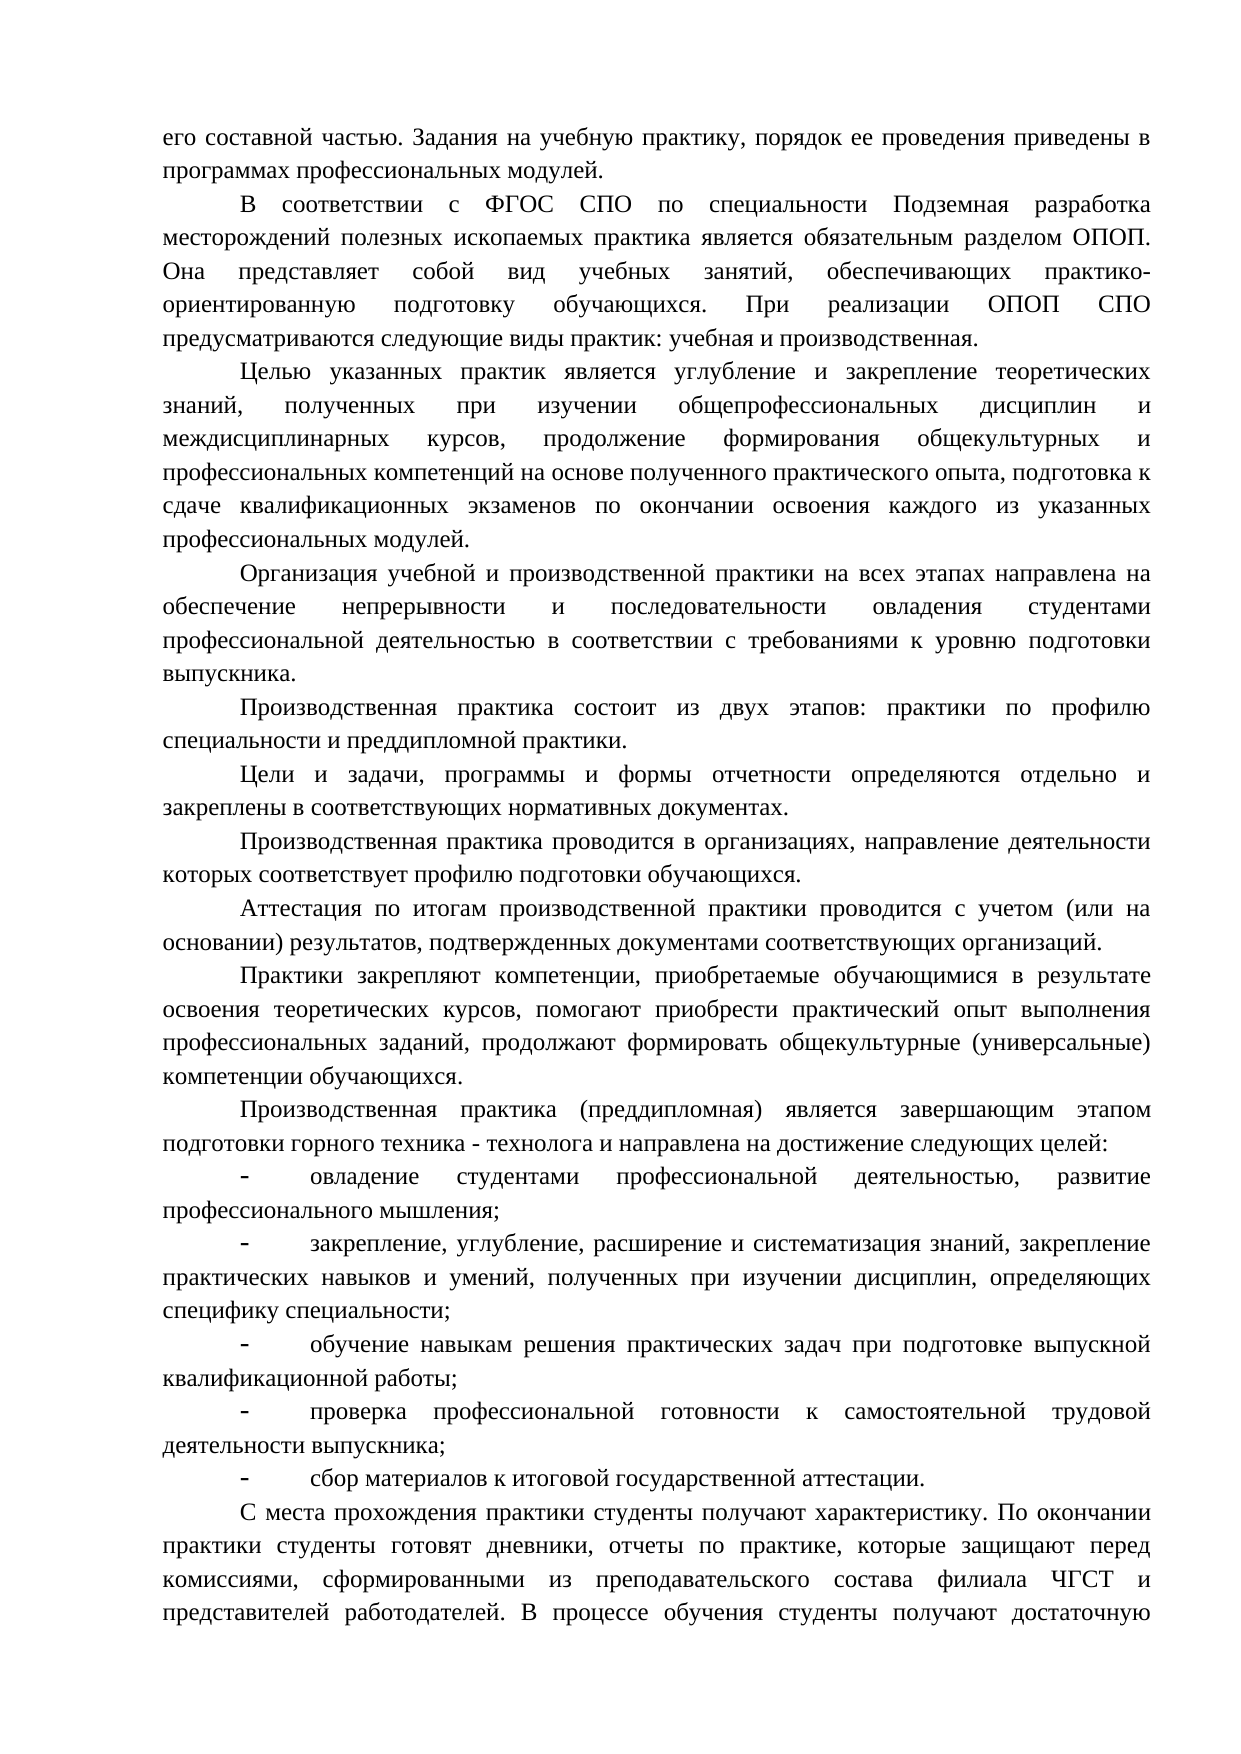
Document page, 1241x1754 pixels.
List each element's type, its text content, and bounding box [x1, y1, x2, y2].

list закрепление, углубление, расширение и систематизация знаний, закрепление практических навыков и умений, полученных при изучении дисциплин, определяющих специфику специальности; [162, 1225, 1152, 1284]
text Производственная практика состоит из двух этапов: практики по профилю специальности и преддипломной практики. [162, 688, 1152, 755]
text В соответствии с ФГОС СПО по специальности Подземная разработка месторождений полезных ископаемых практика является обязательным разделом ОПОП. Она представляет собой вид учебных занятий, обеспечивающих практико-ориентированную подготовку обучающихся. При реализации ОПОП СПО предусматриваются следующие виды практик: учебная и производственная. [162, 185, 1152, 353]
text Целью указанных практик является углубление и закрепление теоретических знаний, полученных при изучении общепрофессиональных дисциплин и междисциплинарных курсов, продолжение формирования общекультурных и профессиональных компетенций на основе полученного практического опыта, подготовка к сдаче квалификационных экзаменов по окончании освоения каждого из указанных профессиональных модулей. [162, 353, 1152, 479]
list проверка профессиональной готовности к самостоятельной трудовой деятельности выпускника; [162, 1393, 1152, 1460]
text Цели и задачи, программы и формы отчетности определяются отдельно и закреплены в соответствующих нормативных документах. [162, 755, 1152, 822]
list обучение навыкам решения практических задач при подготовке выпускной квалификационной работы; [162, 1326, 1152, 1393]
text Аттестация по итогам производственной практики проводится с учетом (или на основании) результатов, подтвержденных документами соответствующих организаций. [162, 889, 1152, 957]
text Организация учебной и производственной практики на всех этапах направлена на обеспечение непрерывности и последовательности овладения студентами профессиональной деятельностью в соответствии с требованиями к уровню подготовки выпускника. [162, 648, 1152, 688]
text Производственная практика проводится в организациях, направление деятельности которых соответствует профилю подготовки обучающихся. [162, 822, 1152, 889]
list овладение студентами профессиональной деятельностью, развитие профессионального мышления; [162, 1158, 1152, 1225]
list закрепление, углубление, расширение и систематизация знаний, закрепление практических навыков и умений, полученных при изучении дисциплин, определяющих специфику специальности; [162, 1285, 1152, 1326]
text Целью указанных практик является углубление и закрепление теоретических знаний, полученных при изучении общепрофессиональных дисциплин и междисциплинарных курсов, продолжение формирования общекультурных и профессиональных компетенций на основе полученного практического опыта, подготовка к сдаче квалификационных экзаменов по окончании освоения каждого из указанных профессиональных модулей. [162, 480, 1152, 554]
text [162, 118, 1152, 185]
text Практики закрепляют компетенции, приобретаемые обучающимися в результате освоения теоретических курсов, помогают приобрести практический опыт выполнения профессиональных заданий, продолжают формировать общекультурные (универсальные) компетенции обучающихся. [162, 1050, 1152, 1091]
text Производственная практика (преддипломная) является завершающим этапом подготовки горного техника - технолога и направлена на достижение следующих целей: [162, 1091, 1152, 1158]
text Практики закрепляют компетенции, приобретаемые обучающимися в результате освоения теоретических курсов, помогают приобрести практический опыт выполнения профессиональных заданий, продолжают формировать общекультурные (универсальные) компетенции обучающихся. [162, 957, 1152, 1049]
text Организация учебной и производственной практики на всех этапах направлена на обеспечение непрерывности и последовательности овладения студентами профессиональной деятельностью в соответствии с требованиями к уровню подготовки выпускника. [162, 554, 1152, 647]
list сбор материалов к итоговой государственной аттестации. [162, 1460, 1152, 1493]
